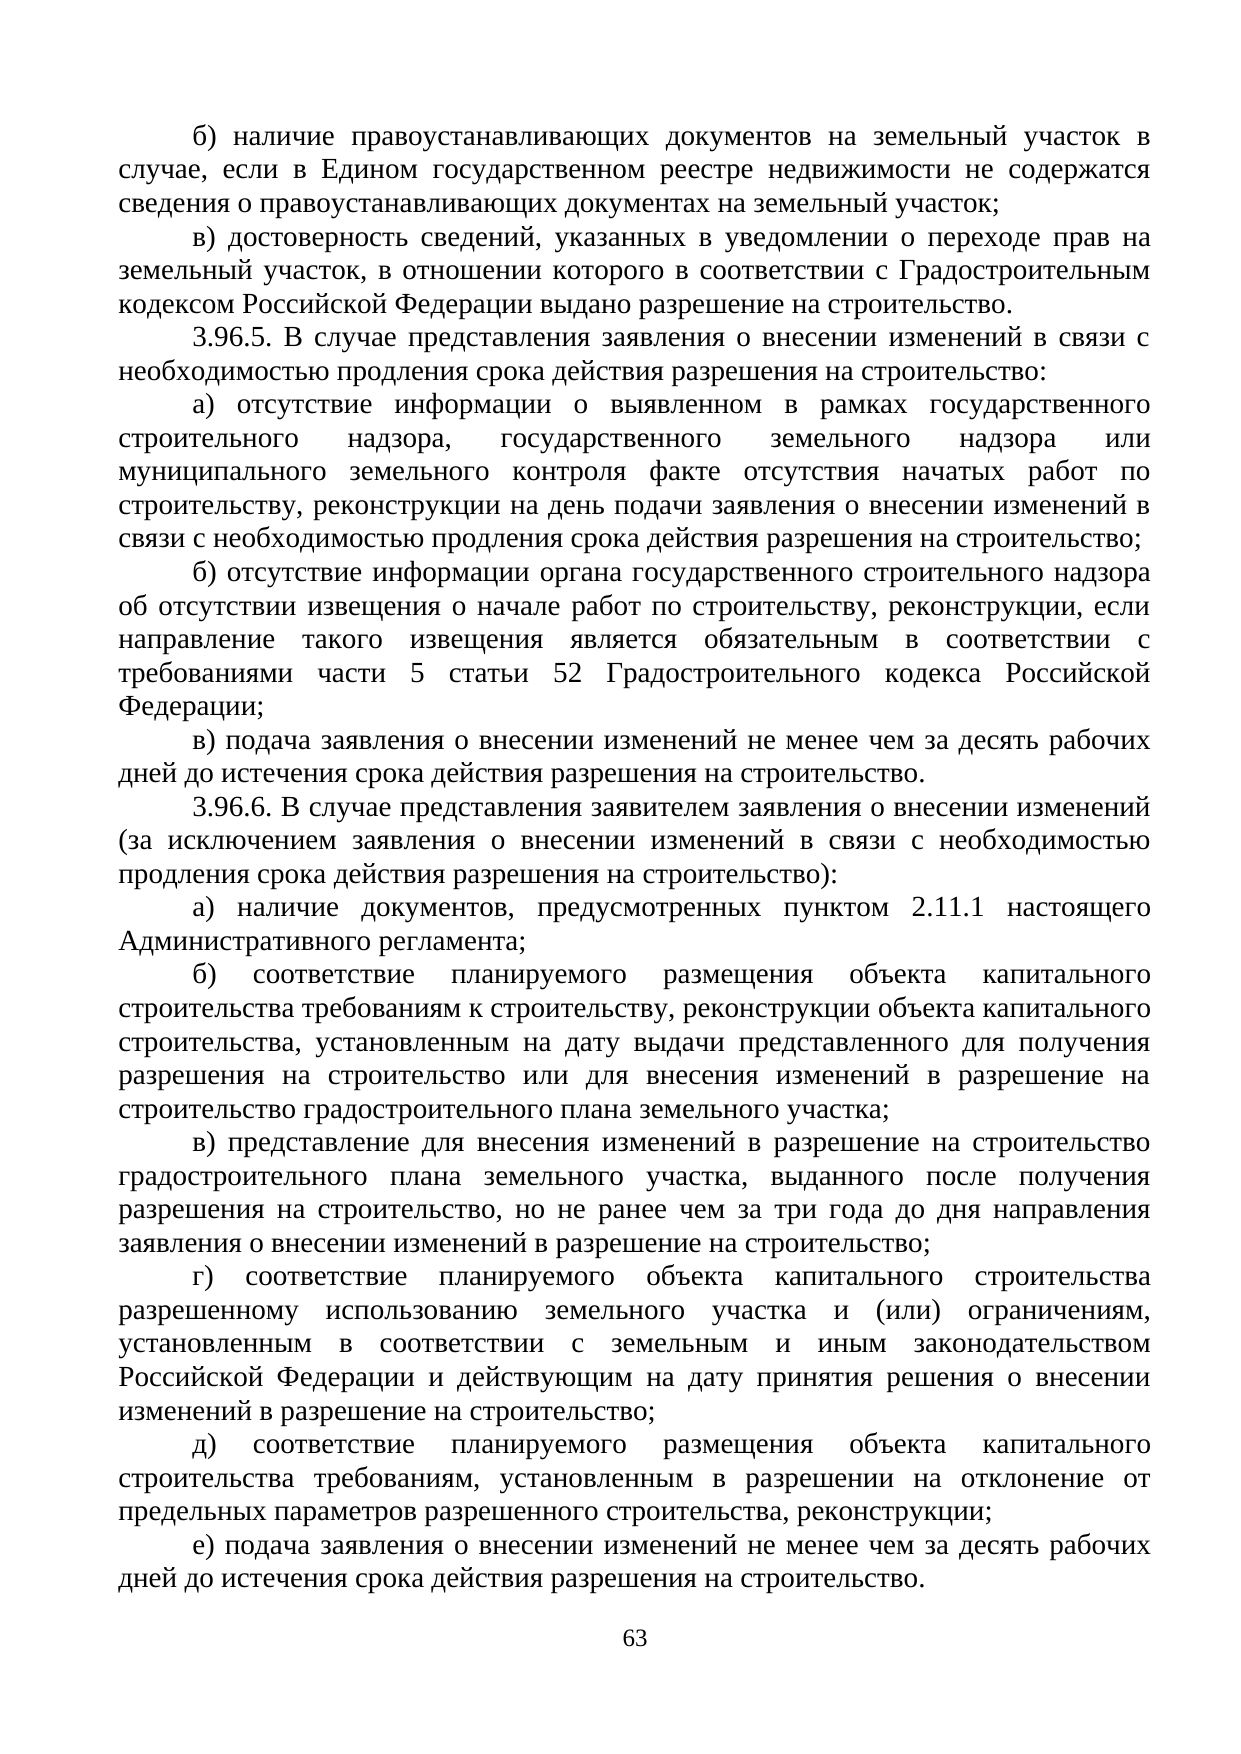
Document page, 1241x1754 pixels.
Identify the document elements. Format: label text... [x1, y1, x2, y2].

text б) наличие правоустанавливающих документов на земельный участок в случае, если в Едином государственном реестре недвижимости не содержатся сведения о правоустанавливающих документах на земельный участок; [118, 118, 1152, 219]
text а) наличие документов, предусмотренных пунктом 2.11.1 настоящего Административного регламента; [118, 889, 1152, 957]
text в) достоверность сведений, указанных в уведомлении о переходе прав на земельный участок, в отношении которого в соответствии с Градостроительным кодексом Российской Федерации выдано разрешение на строительство. [118, 219, 1152, 319]
text г) соответствие планируемого объекта капитального строительства разрешенному использованию земельного участка и (или) ограничениям, установленным в соответствии с земельным и иным законодательством Российской Федерации и действующим на дату принятия решения о внесении изменений в разрешение на строительство; [118, 1258, 1152, 1426]
text в) подача заявления о внесении изменений не менее чем за десять рабочих дней до истечения срока действия разрешения на строительство. [118, 722, 1152, 789]
text в) представление для внесения изменений в разрешение на строительство градостроительного плана земельного участка, выданного после получения разрешения на строительство, но не ранее чем за три года до дня направления заявления о внесении изменений в разрешение на строительство; [118, 1124, 1152, 1258]
text 3.96.6. В случае представления заявителем заявления о внесении изменений (за исключением заявления о внесении изменений в связи с необходимостью продления срока действия разрешения на строительство): [118, 789, 1152, 889]
text д) соответствие планируемого размещения объекта капитального строительства требованиям, установленным в разрешении на отклонение от предельных параметров разрешенного строительства, реконструкции; [118, 1426, 1152, 1527]
text а) отсутствие информации о выявленном в рамках государственного строительного надзора, государственного земельного надзора или муниципального земельного контроля факте отсутствия начатых работ по строительству, реконструкции на день подачи заявления о внесении изменений в связи с необходимостью продления срока действия разрешения на строительство; [118, 386, 1152, 554]
text б) соответствие планируемого размещения объекта капитального строительства требованиям к строительству, реконструкции объекта капитального строительства, установленным на дату выдачи представленного для получения разрешения на строительство или для внесения изменений в разрешение на строительство градостроительного плана земельного участка; [118, 957, 1152, 1124]
text е) подача заявления о внесении изменений не менее чем за десять рабочих дней до истечения срока действия разрешения на строительство. [118, 1527, 1152, 1594]
text б) отсутствие информации органа государственного строительного надзора об отсутствии извещения о начале работ по строительству, реконструкции, если направление такого извещения является обязательным в соответствии с требованиями части 5 статьи 52 Градостроительного кодекса Российской Федерации; [118, 554, 1152, 722]
text 3.96.5. В случае представления заявления о внесении изменений в связи с необходимостью продления срока действия разрешения на строительство: [118, 319, 1152, 386]
